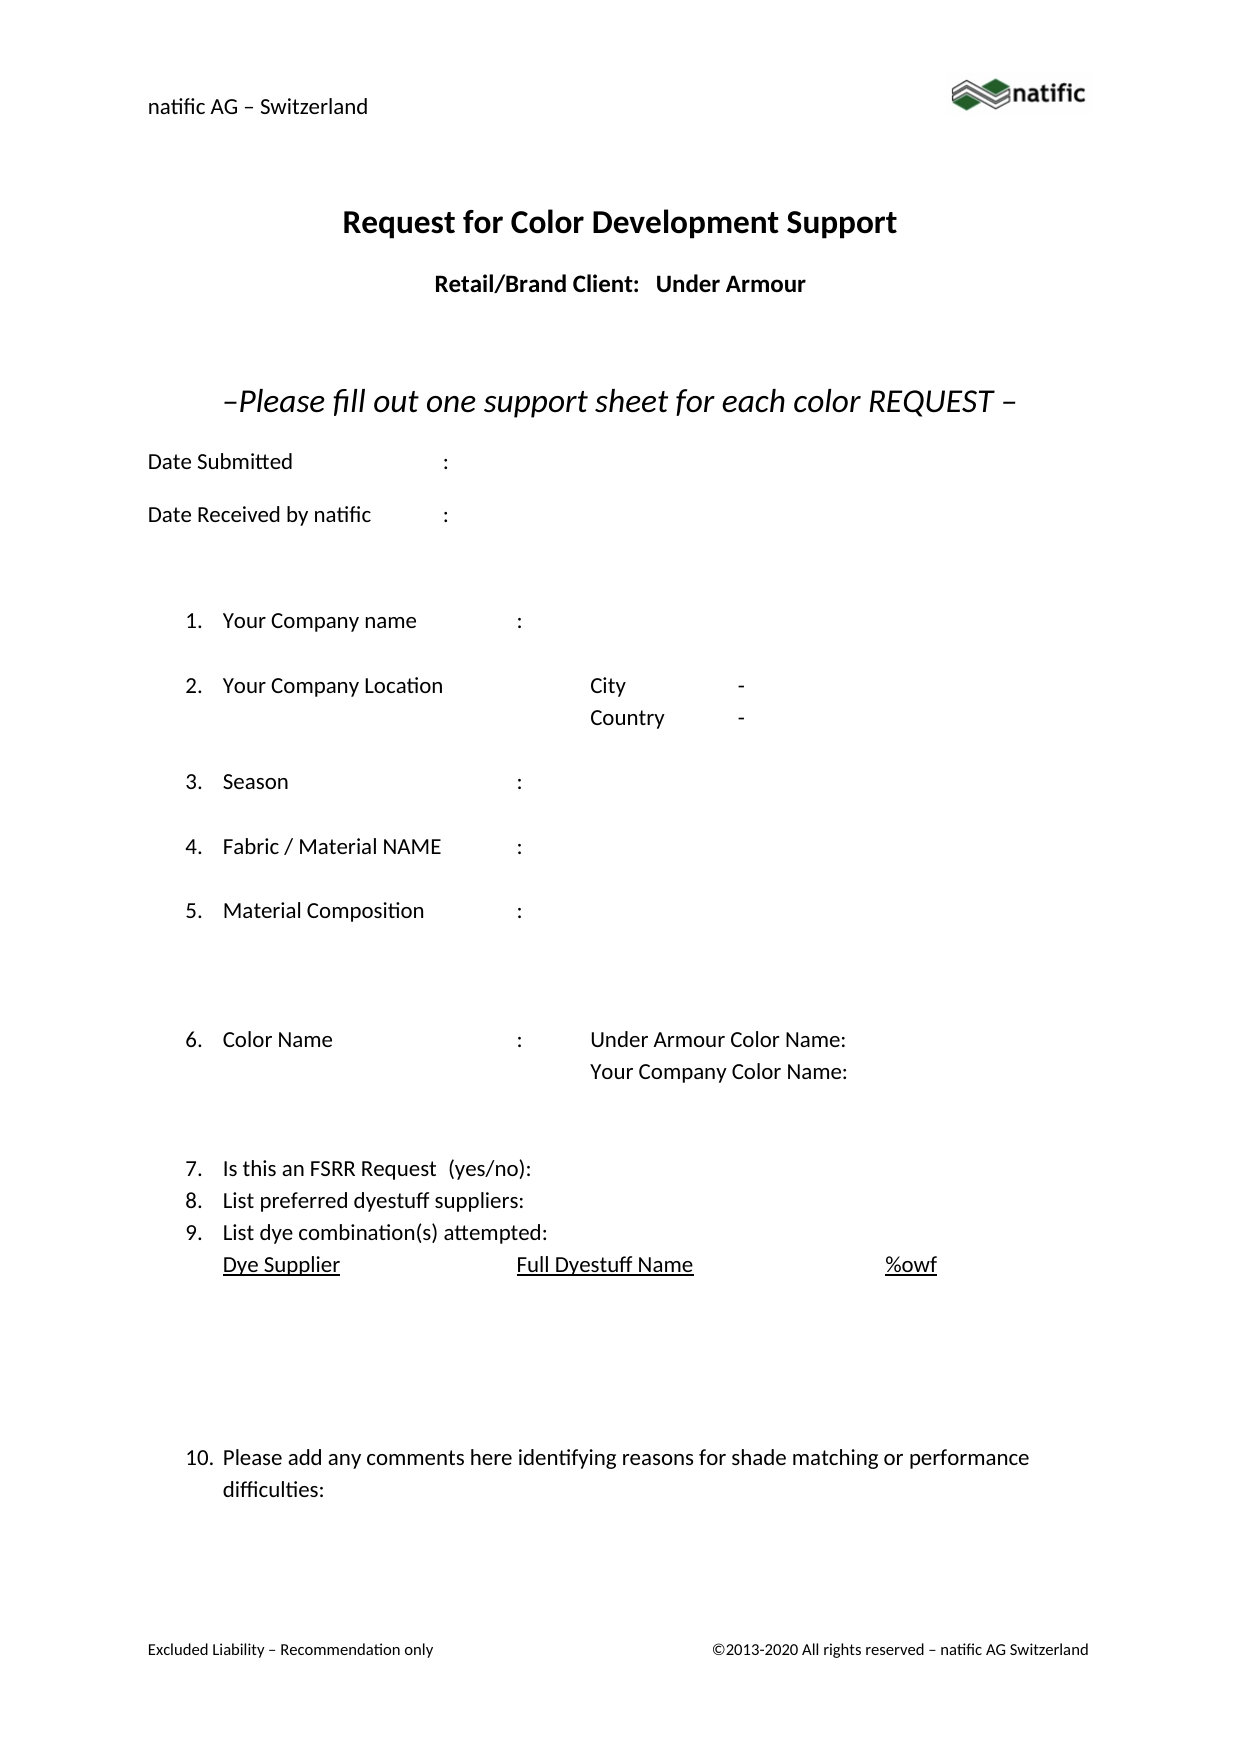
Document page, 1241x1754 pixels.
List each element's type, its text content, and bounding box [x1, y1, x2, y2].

list Season : [185, 767, 1093, 828]
list Is this an FSRR Request (yes/no): [185, 1154, 1093, 1182]
list List dye combination(s) attempted: [185, 1218, 1093, 1246]
text Request for Color Development Support [148, 201, 1093, 241]
list Your Company name : [185, 607, 1093, 667]
list Material Composition : [185, 896, 1093, 1021]
list Dye Supplier Full Dyestuff Name %owf [223, 1250, 1093, 1278]
text –Please fill out one support sheet for each color REQUEST – [148, 380, 1093, 421]
picture [945, 73, 1093, 115]
text Retail/Brand Client: Under Armour [148, 268, 1093, 299]
list Fabric / Material NAME : [185, 832, 1093, 892]
text Date Received by natific : [148, 501, 1093, 528]
list Color Name : Under Armour Color Name: Your Company Color Name: [185, 1025, 1093, 1149]
text Date Submitted : [148, 447, 1093, 476]
list List preferred dyestuff suppliers: [185, 1186, 1093, 1214]
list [185, 1443, 1093, 1568]
list Your Company Location City - Country - [185, 671, 1093, 763]
